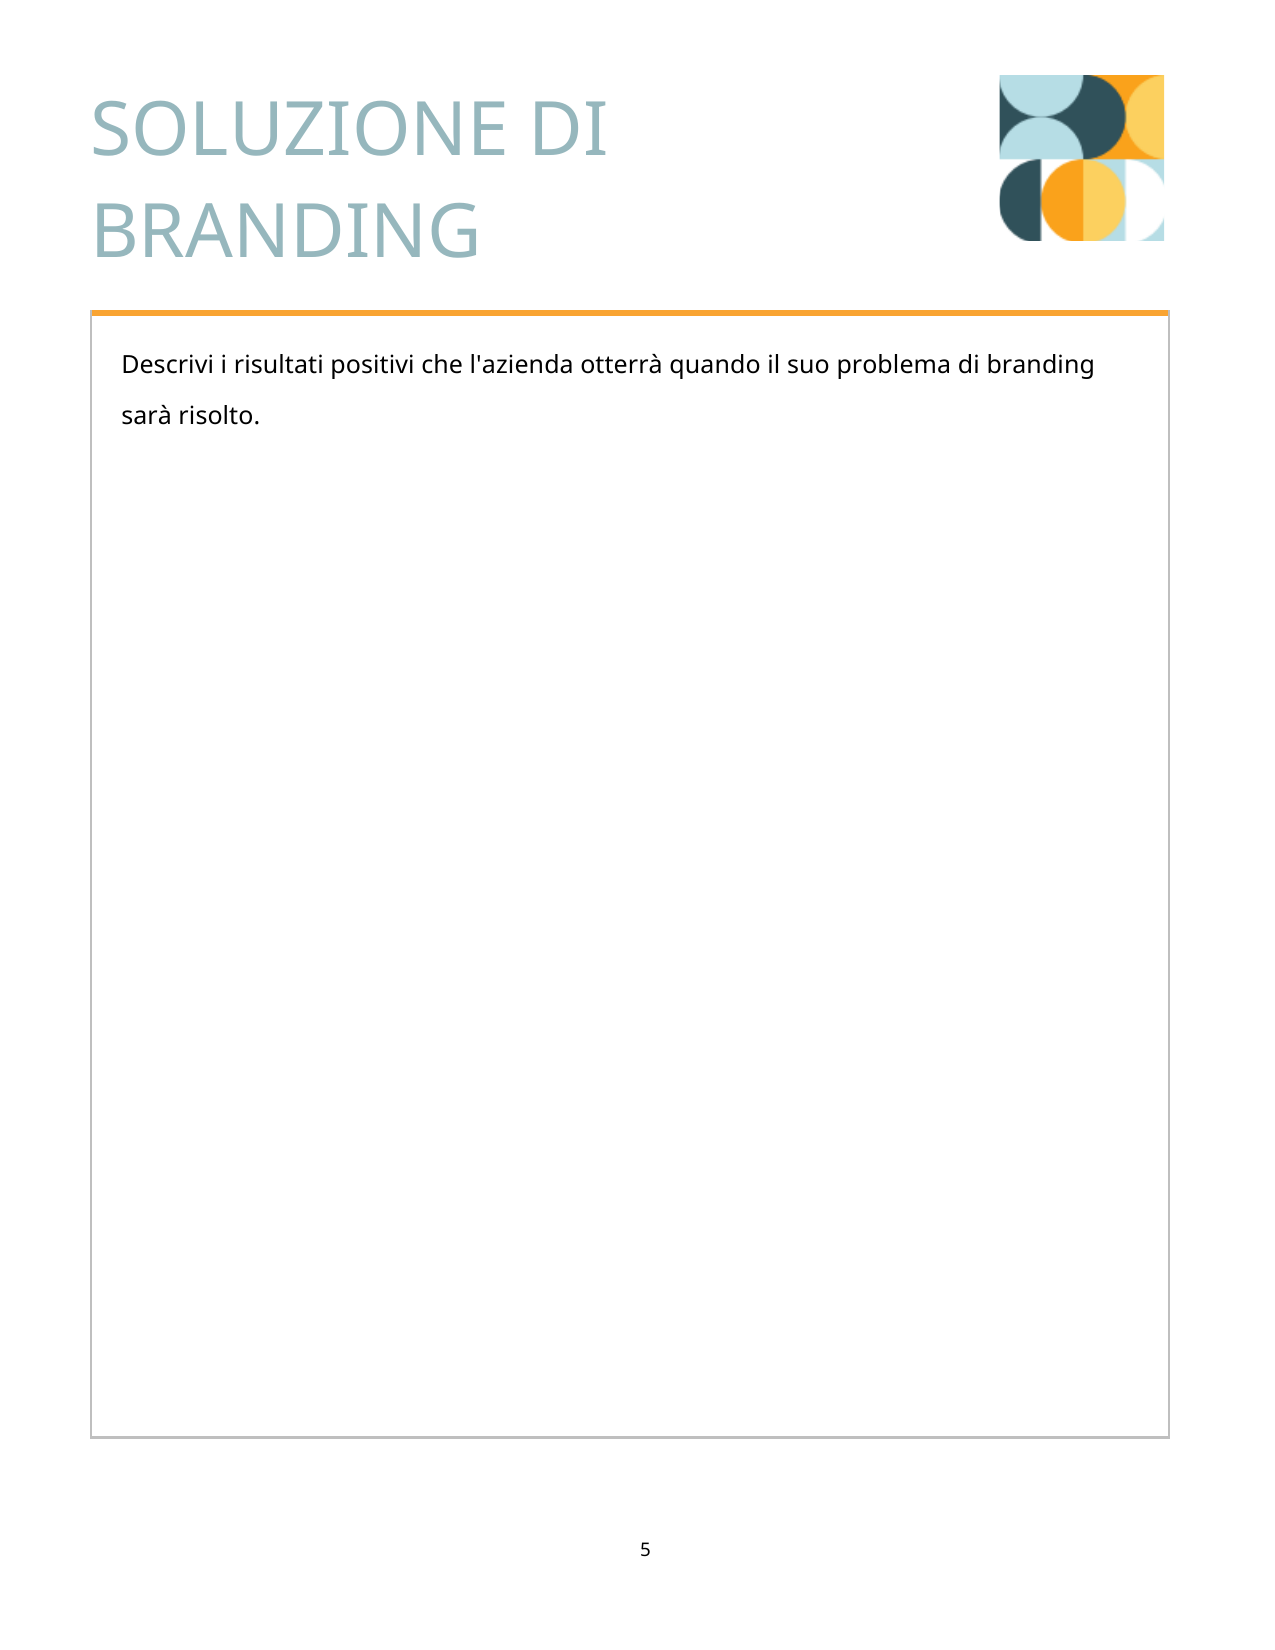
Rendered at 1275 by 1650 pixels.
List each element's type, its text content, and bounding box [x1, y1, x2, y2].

table_header Descrivi i risultati positivi che l'azienda otterrà quando il suo problema di branding sarà risolto. [92, 316, 1168, 1436]
subtitle SOLUZIONE DI BRANDING [90, 75, 1200, 279]
